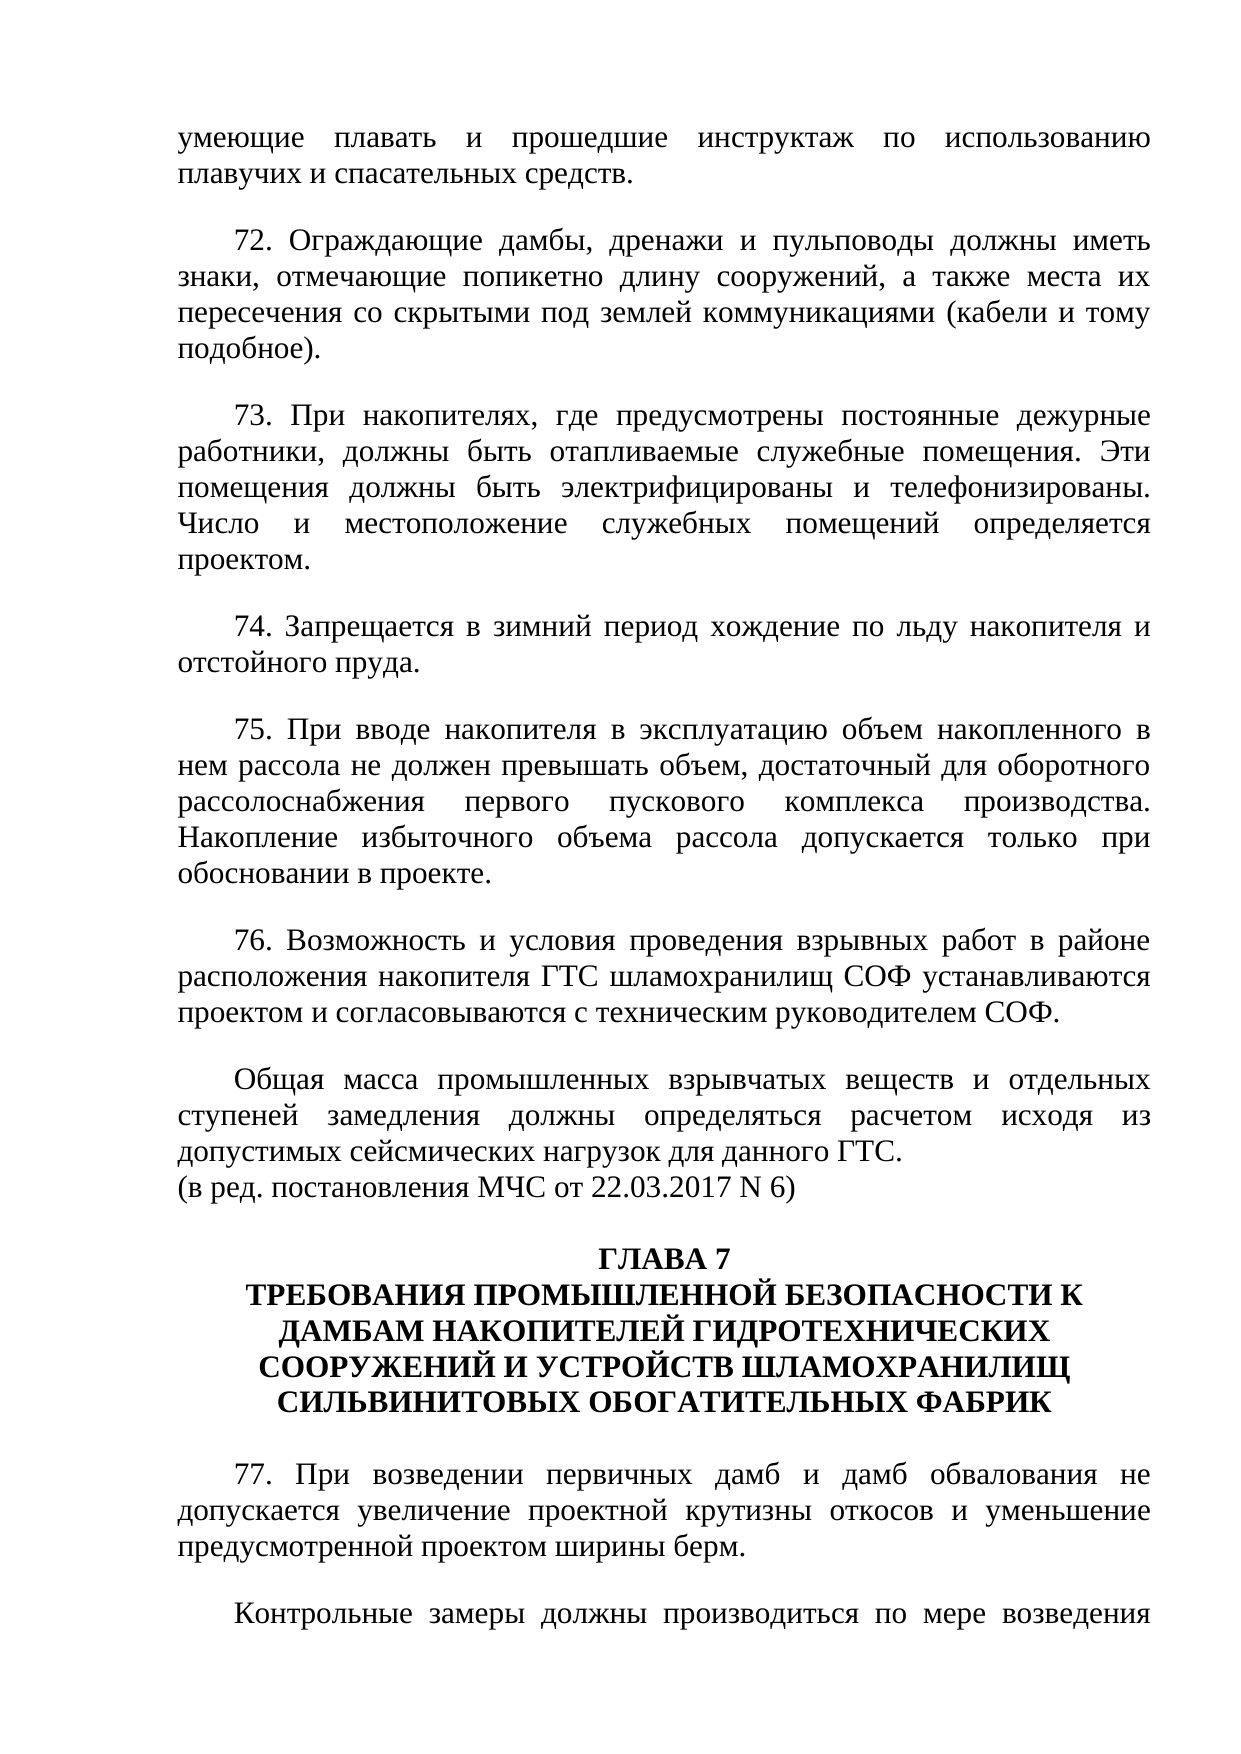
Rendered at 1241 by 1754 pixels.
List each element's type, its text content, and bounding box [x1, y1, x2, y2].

text ТРЕБОВАНИЯ ПРОМЫШЛЕННОЙ БЕЗОПАСНОСТИ К ДАМБАМ НАКОПИТЕЛЕЙ ГИДРОТЕХНИЧЕСКИХ СООРУЖЕНИЙ И УСТРОЙСТВ ШЛАМОХРАНИЛИЩ СИЛЬВИНИТОВЫХ ОБОГАТИТЕЛЬНЫХ ФАБРИК [177, 1276, 1152, 1420]
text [177, 118, 1152, 190]
text ГЛАВА 7 [177, 1240, 1152, 1276]
text 75. При вводе накопителя в эксплуатацию объем накопленного в нем рассола не должен превышать объем, достаточный для оборотного рассолоснабжения первого пускового комплекса производства. Накопление избыточного объема рассола допускается только при обосновании в проекте. [177, 710, 1152, 890]
text 74. Запрещается в зимний период хождение по льду накопителя и отстойного пруда. [177, 607, 1152, 679]
text 72. Ограждающие дамбы, дренажи и пульповоды должны иметь знаки, отмечающие попикетно длину сооружений, а также места их пересечения со скрытыми под землей коммуникациями (кабели и тому подобное). [177, 221, 1152, 365]
text Общая масса промышленных взрывчатых веществ и отдельных ступеней замедления должны определяться расчетом исходя из допустимых сейсмических нагрузок для данного ГТС. [177, 1060, 1152, 1168]
text 77. При возведении первичных дамб и дамб обвалования не допускается увеличение проектной крутизны откосов и уменьшение предусмотренной проектом ширины берм. [177, 1456, 1152, 1563]
text 73. При накопителях, где предусмотрены постоянные дежурные работники, должны быть отапливаемые служебные помещения. Эти помещения должны быть электрифицированы и телефонизированы. Число и местоположение служебных помещений определяется проектом. [177, 396, 1152, 576]
text (в ред. постановления МЧС от 22.03.2017 N 6) [177, 1168, 1152, 1204]
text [177, 1595, 1152, 1631]
text 76. Возможность и условия проведения взрывных работ в районе расположения накопителя ГТС шламохранилищ СОФ устанавливаются проектом и согласовываются с техническим руководителем СОФ. [177, 921, 1152, 1029]
